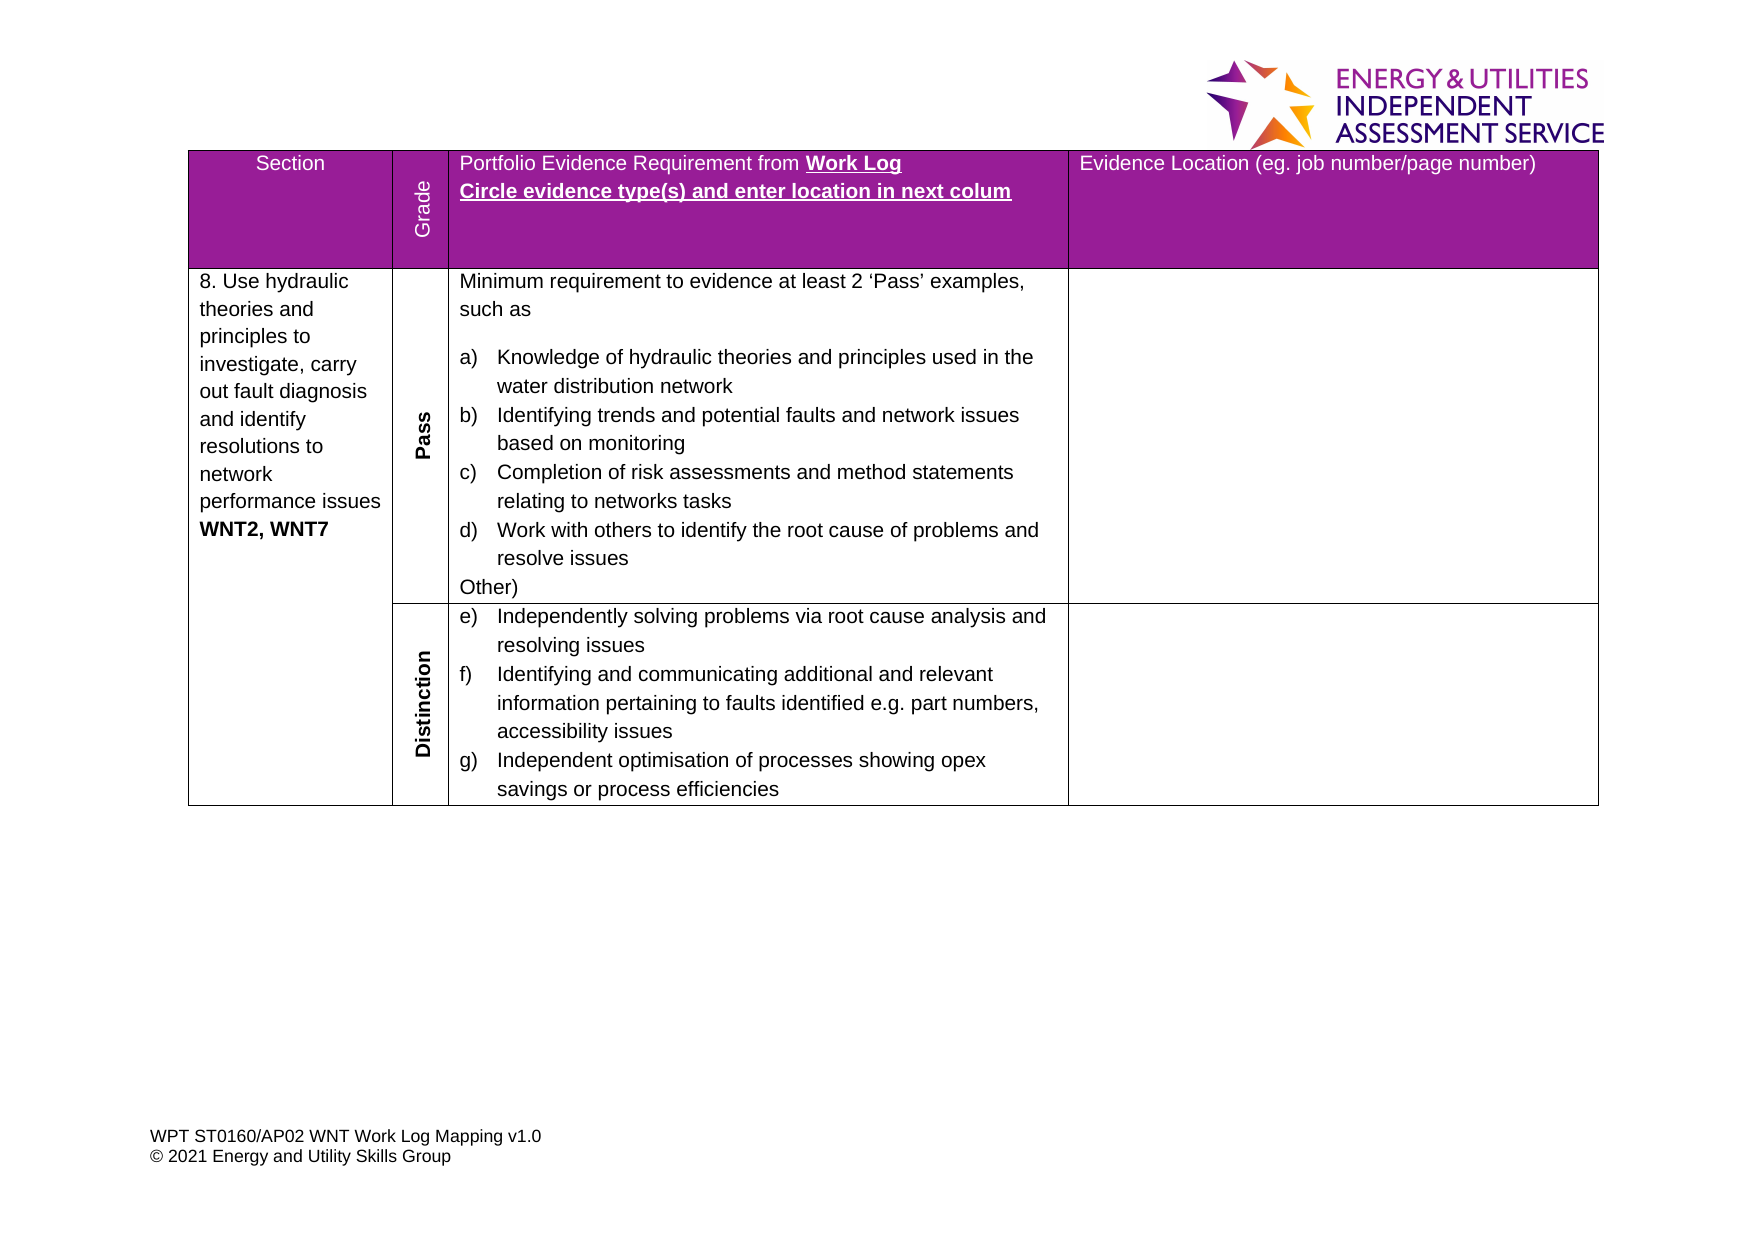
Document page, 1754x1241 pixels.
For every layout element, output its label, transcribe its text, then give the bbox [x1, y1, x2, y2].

table_cell [1069, 604, 1598, 805]
table_header Portfolio Evidence Requirement from Work Log Circle evidence type(s) and enter location in next colum [449, 151, 1068, 268]
table_cell 8. Use hydraulic theories and principles to investigate, carry out fault diagnosis and identify resolutions to network performance issues WNT2, WNT7 [189, 269, 392, 805]
picture [1206, 60, 1604, 150]
table_cell [1069, 269, 1598, 603]
table_cell Minimum requirement to evidence at least 2 ‘Pass’ examples, such as Knowledge of hydraulic theories and principles used in the water distribution network Identifying trends and potential faults and network issues based on monitoring Completion of risk assessments and method statements relating to networks tasks Work with others to identify the root cause of problems and resolve issues Other) [449, 269, 1068, 603]
table_header Section [189, 151, 392, 268]
table_cell Distinction [393, 604, 448, 805]
table_cell Independently solving problems via root cause analysis and resolving issues Identifying and communicating additional and relevant information pertaining to faults identified e.g. part numbers, accessibility issues Independent optimisation of processes showing opex savings or process efficiencies [449, 604, 1068, 805]
table_header Grade [393, 151, 448, 268]
table_header Evidence Location (eg. job number/page number) [1069, 151, 1598, 268]
table_cell Pass [393, 269, 448, 603]
